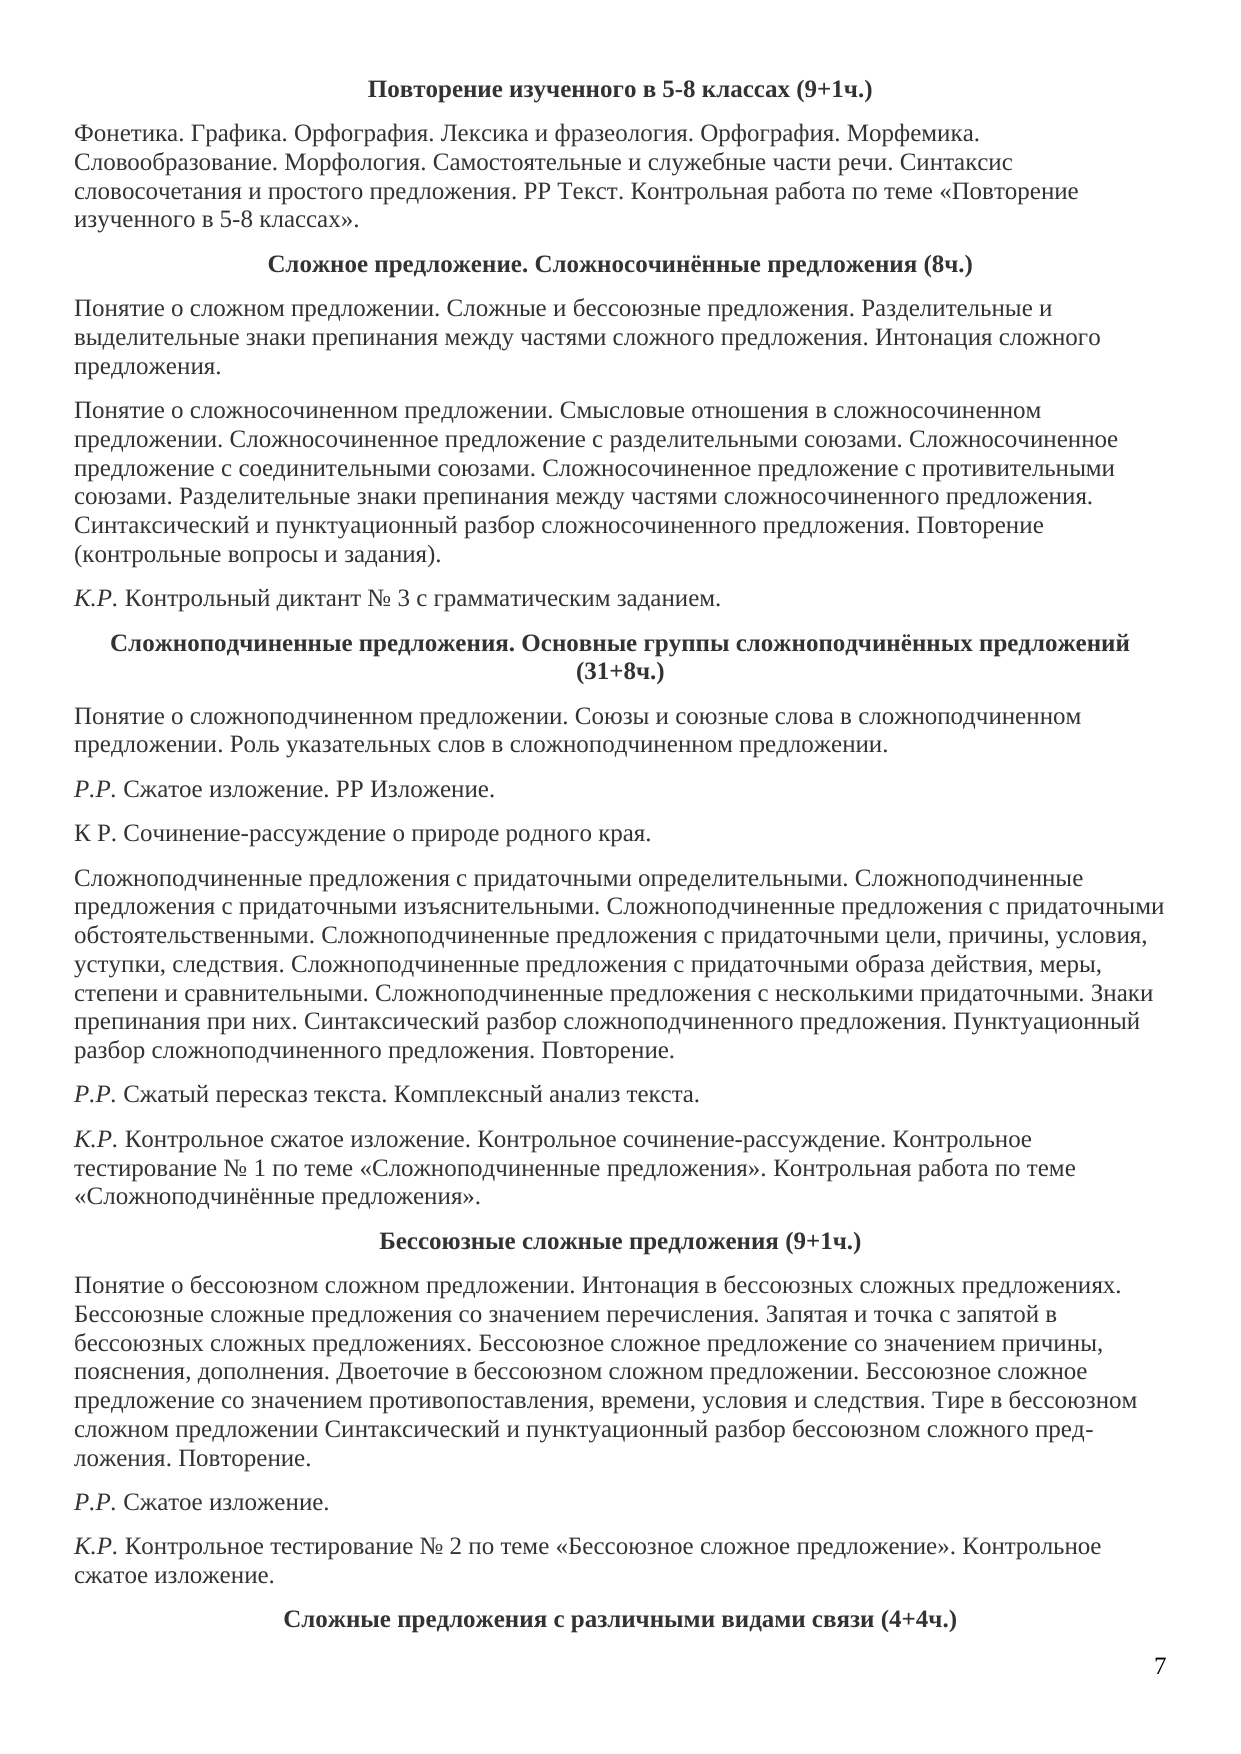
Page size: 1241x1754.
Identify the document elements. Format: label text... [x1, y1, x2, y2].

text К.Р. Контрольный диктант № 3 с грамматическим заданием. [74, 583, 1167, 612]
text Понятие о бессоюзном сложном предложении. Интонация в бессоюзных сложных предложениях. Бессоюзные сложные предложения со значением перечисления. Запятая и точка с запятой в бессоюзных сложных предложениях. Бессоюзное сложное предложение со значением причины, пояснения, дополнения. Двоеточие в бессоюзном сложном предложении. Бессоюзное сложное предложение со значением противопоставления, времени, условия и следствия. Тире в бессоюзном сложном предложении Синтаксический и пунктуационный разбор бессоюзном сложного предложения. Повторение. [74, 1270, 1167, 1471]
text К Р. Сочинение-рассуждение о природе родного края. [74, 818, 1167, 847]
text К.Р. Контрольное тестирование № 2 по теме «Бессоюзное сложное предложение». Контрольное сжатое изложение. [74, 1531, 1167, 1589]
text К.Р. Контрольное сжатое изложение. Контрольное сочинение-рассуждение. Контрольное тестирование № 1 по теме «Сложноподчиненные предложения». Контрольная работа по теме «Сложноподчинённые предложения». [74, 1124, 1167, 1210]
text Р.Р. Сжатое изложение. РР Изложение. [74, 774, 1167, 803]
text Сложное предложение. Сложносочинённые предложения (8ч.) [74, 249, 1167, 278]
text Сложноподчиненные предложения с придаточными определительными. Сложноподчиненные предложения с придаточными изъяснительными. Сложноподчиненные предложения с придаточными обстоятельственными. Сложноподчиненные предложения с придаточными цели, причины, условия, уступки, следствия. Сложноподчиненные предложения с придаточными образа действия, меры, степени и сравнительными. Сложноподчиненные предложения с несколькими придаточными. Знаки препинания при них. Синтаксический разбор сложноподчиненного предложения. Пунктуационный разбор сложноподчиненного предложения. Повторение. [74, 863, 1167, 1064]
text Р.Р. Сжатый пересказ текста. Комплексный анализ текста. [74, 1079, 1167, 1108]
text Бессоюзные сложные предложения (9+1ч.) [74, 1226, 1167, 1254]
text Повторение изученного в 5-8 классах (9+1ч.) [74, 74, 1167, 103]
text Сложные предложения с различными видами связи (4+4ч.) [74, 1604, 1167, 1633]
text Фонетика. Графика. Орфография. Лексика и фразеология. Орфография. Морфемика. Словообразование. Морфология. Самостоятельные и служебные части речи. Синтаксис словосочетания и простого предложения. РР Текст. Контрольная работа по теме «Повторение изученного в 5-8 классах». [74, 118, 1167, 233]
text Понятие о сложном предложении. Сложные и бессоюзные предложения. Разделительные и выделительные знаки препинания между частями сложного предложения. Интонация сложного предложения. [74, 293, 1167, 379]
text Понятие о сложносочиненном предложении. Смысловые отношения в сложносочиненном предложении. Сложносочиненное предложение с разделительными союзами. Сложносочиненное предложение с соединительными союзами. Сложносочиненное предложение с противительными союзами. Разделительные знаки препинания между частями сложносочиненного предложения. Синтаксический и пунктуационный разбор сложносочиненного предложения. Повторение (контрольные вопросы и задания). [74, 395, 1167, 568]
text Сложноподчиненные предложения. Основные группы сложноподчинённых предложений (31+8ч.) [74, 628, 1167, 685]
text Понятие о сложноподчиненном предложении. Союзы и союзные слова в сложноподчиненном предложении. Роль указательных слов в сложноподчиненном предложении. [74, 701, 1167, 758]
text Р.Р. Сжатое изложение. [74, 1487, 1167, 1516]
